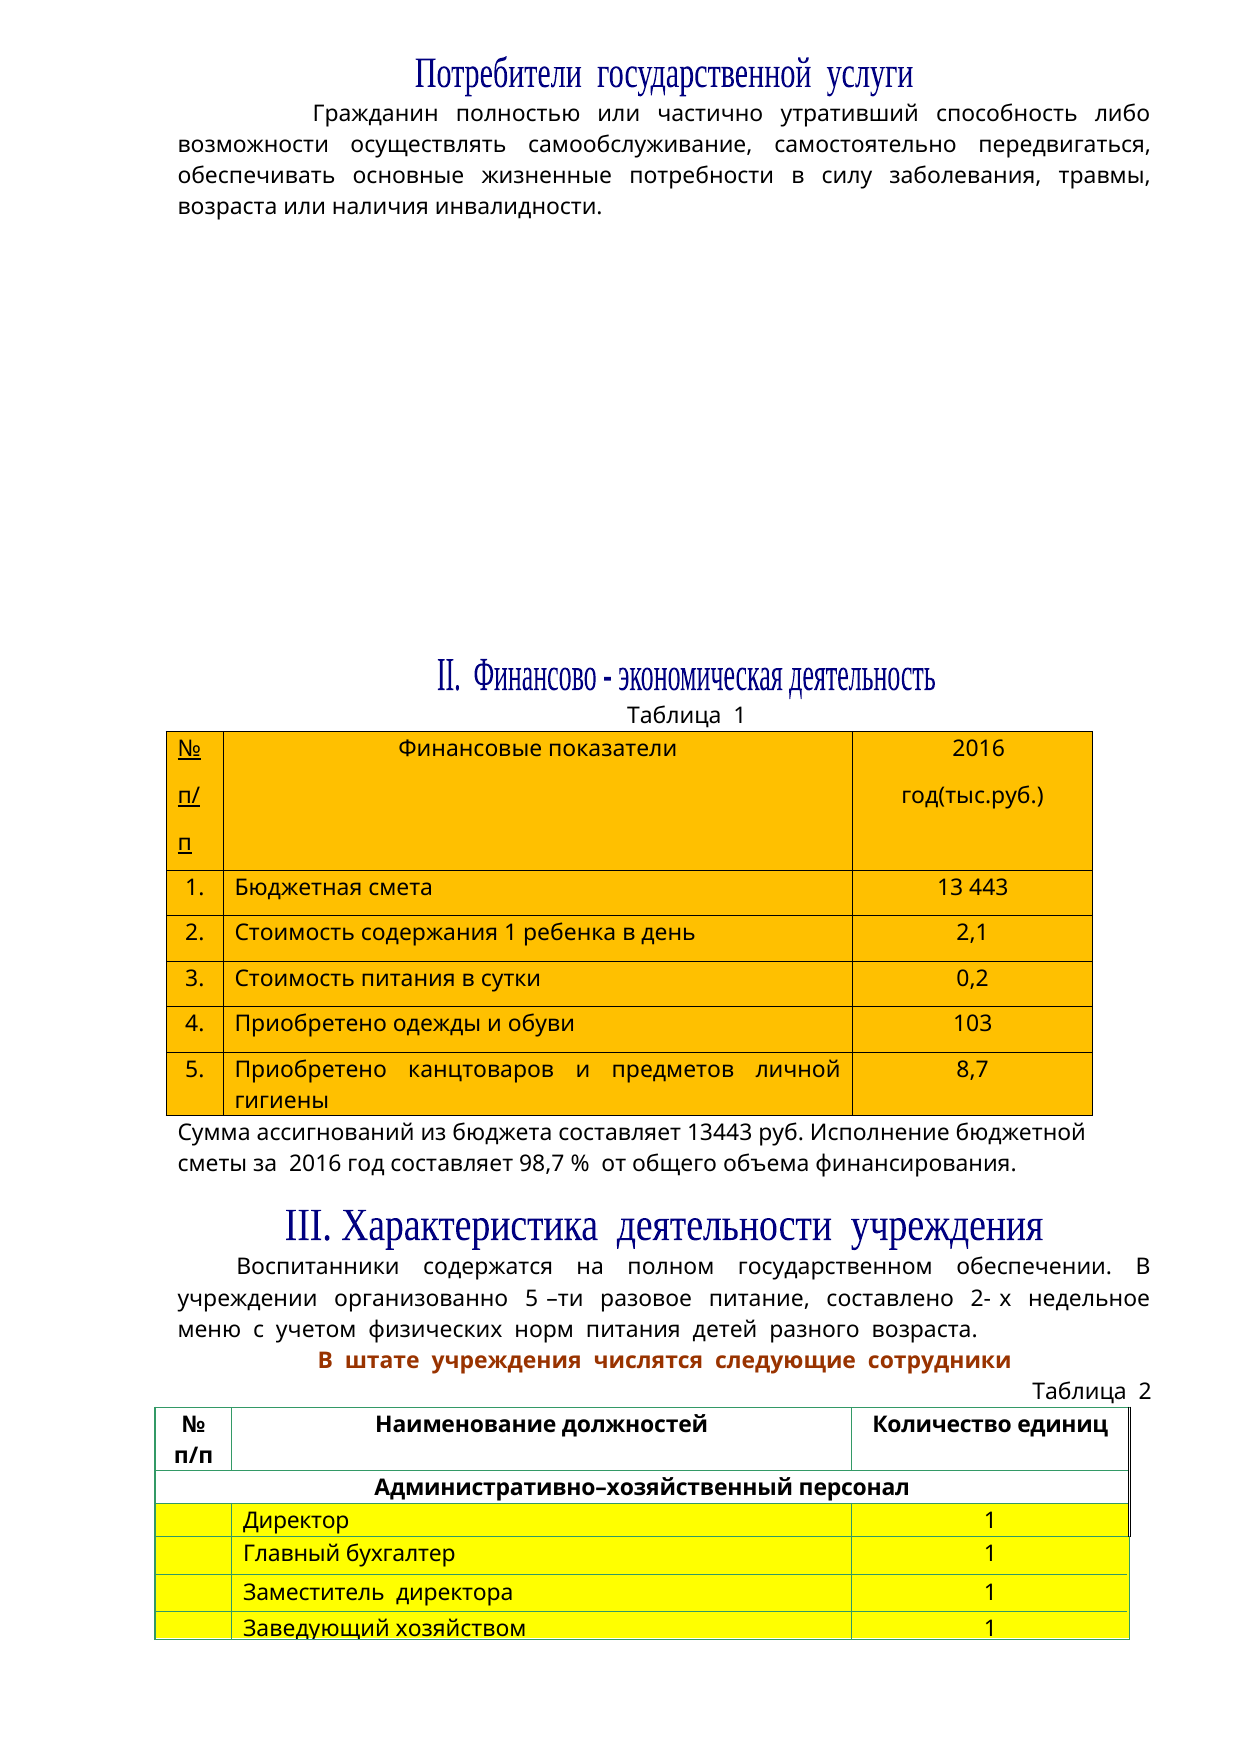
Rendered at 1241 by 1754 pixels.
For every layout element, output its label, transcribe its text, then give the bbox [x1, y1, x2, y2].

table_cell 13 443 [853, 871, 1092, 915]
table_cell 103 [853, 1007, 1092, 1052]
table_cell 1. [167, 871, 223, 915]
table_cell Стоимость питания в сутки [224, 962, 852, 1006]
table_cell Приобретено одежды и обуви [224, 1007, 852, 1052]
table_cell 4. [167, 1007, 223, 1052]
table_cell Заведующий хозяйством [232, 1612, 851, 1638]
table_cell Заместитель директора [232, 1575, 851, 1611]
table_header № п/п [167, 732, 223, 870]
table_cell 0,2 [853, 962, 1092, 1006]
text Воспитанники содержатся на полном государственном обеспечении. В учреждении организованно 5 –ти разовое питание, составлено 2- х недельное меню с учетом физических норм питания детей разного возраста. [177, 1250, 1152, 1344]
table_cell Директор [232, 1504, 851, 1536]
table_cell 1 [852, 1574, 1129, 1611]
text Таблица 1 [222, 699, 1152, 731]
table_header 2016 год(тыс.руб.) [853, 732, 1092, 870]
table_cell Стоимость содержания 1 ребенка в день [224, 916, 852, 961]
text В штате учреждения числятся следующие сотрудники [177, 1344, 1152, 1375]
table_cell 1 [852, 1504, 1128, 1536]
table_cell [156, 1575, 231, 1611]
table_cell 2,1 [853, 916, 1092, 961]
table_header Финансовые показатели [224, 732, 852, 870]
table_cell 5. [167, 1053, 223, 1115]
table_cell 2. [167, 916, 223, 961]
table_header № п/п [156, 1408, 231, 1470]
text Сумма ассигнований из бюджета составляет 13443 руб. Исполнение бюджетной сметы за 2016 год составляет 98,7 % от общего объема финансирования. [177, 1116, 1152, 1179]
text Таблица 2 [177, 1375, 1152, 1407]
table_cell 1 [852, 1537, 1129, 1574]
table_cell Приобретено канцтоваров и предметов личной гигиены [224, 1053, 852, 1115]
table_cell Административно–хозяйственный персонал [156, 1471, 1128, 1503]
table_header Количество единиц [852, 1408, 1128, 1470]
table_cell [156, 1537, 231, 1574]
table_header Наименование должностей [232, 1408, 851, 1470]
table_cell 8,7 [853, 1053, 1092, 1115]
text Гражданин полностью или частично утративший способность либо возможности осуществлять самообслуживание, самостоятельно передвигаться, обеспечивать основные жизненные потребности в силу заболевания, травмы, возраста или наличия инвалидности. [177, 97, 1152, 222]
table_cell [156, 1504, 231, 1536]
table_cell [156, 1612, 231, 1638]
table_cell 1 [852, 1611, 1129, 1638]
table_cell Главный бухгалтер [232, 1537, 851, 1574]
table_cell 3. [167, 962, 223, 1006]
table_cell Бюджетная смета [224, 871, 852, 915]
